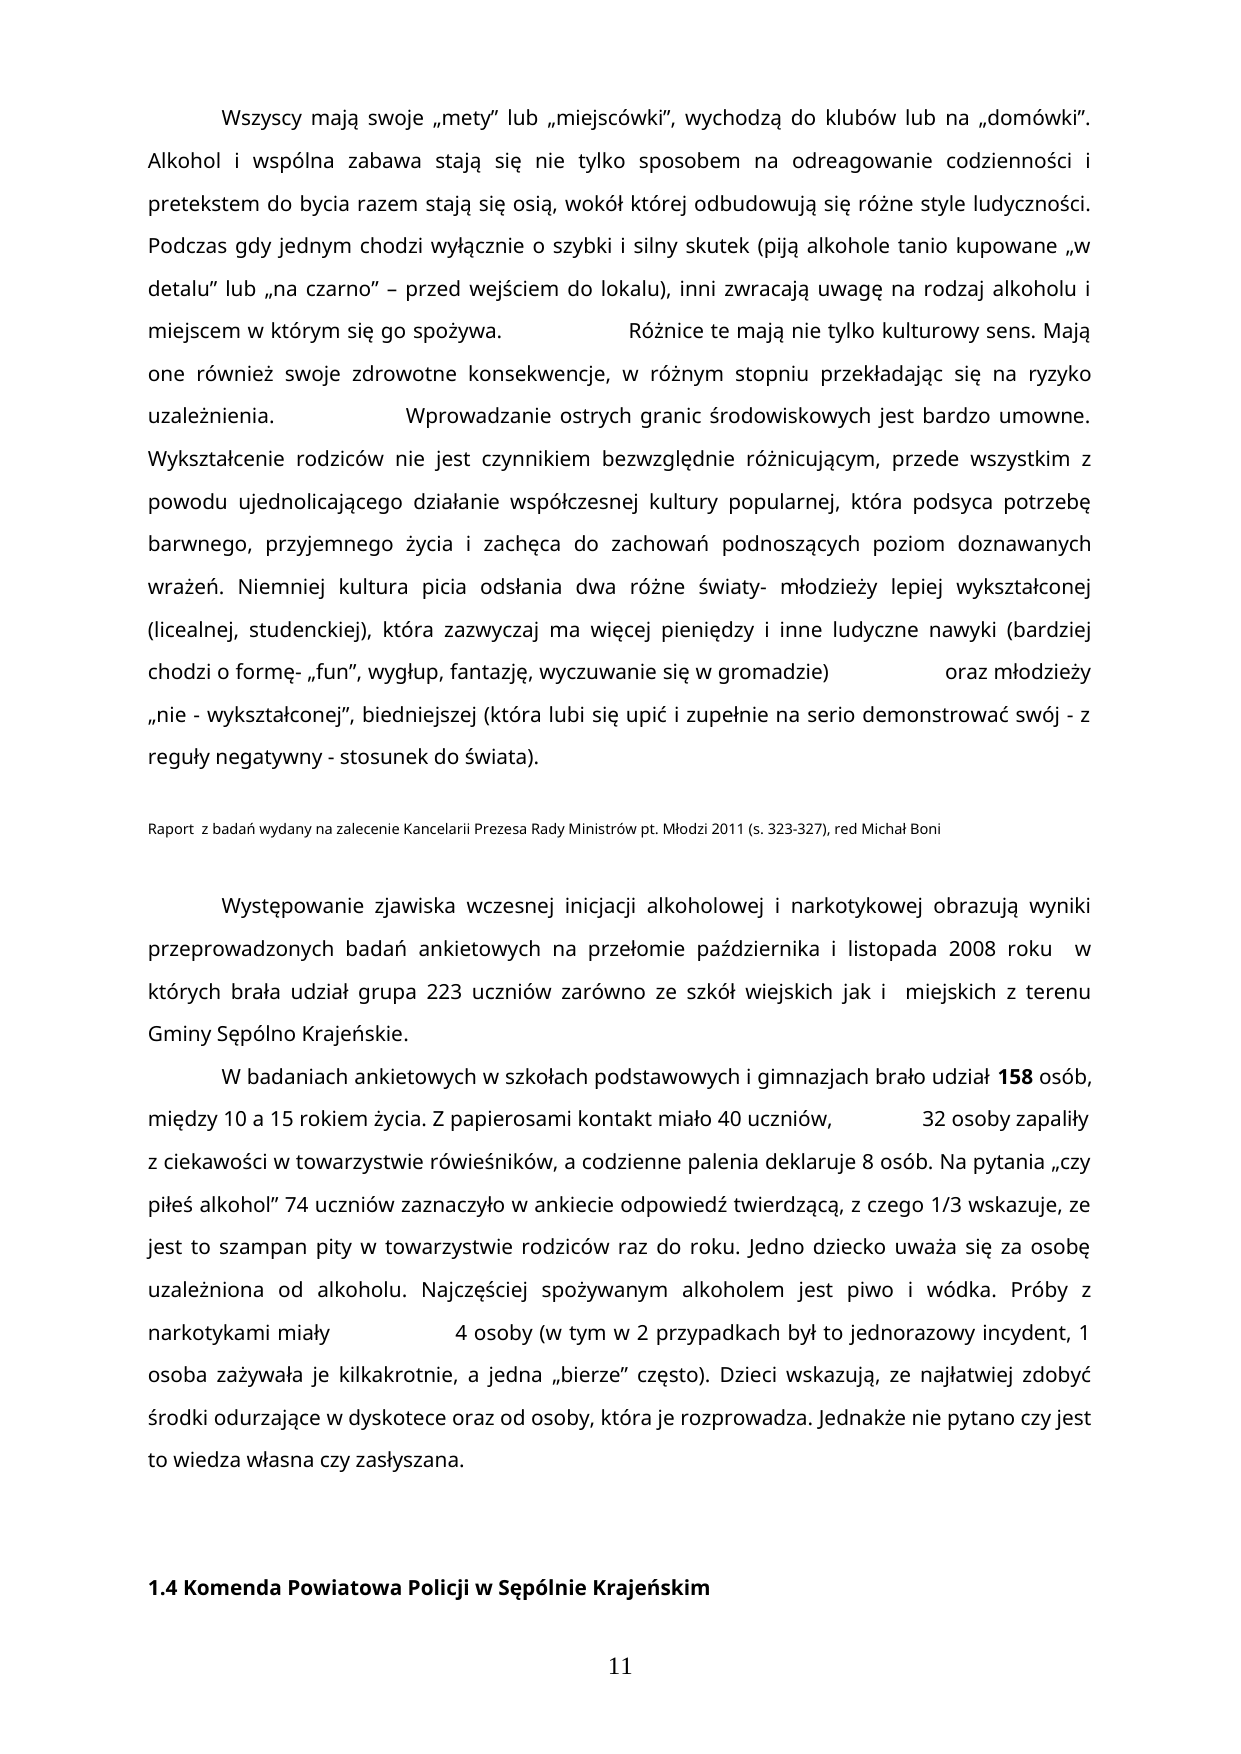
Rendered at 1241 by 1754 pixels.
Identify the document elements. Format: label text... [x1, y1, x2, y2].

subtitle 1.4 Komenda Powiatowa Policji w Sępólnie Krajeńskim [148, 1573, 1092, 1602]
text Raport z badań wydany na zalecenie Kancelarii Prezesa Rady Ministrów pt. Młodzi 2011 (s. 323-327), red Michał Boni [148, 819, 1092, 839]
text Występowanie zjawiska wczesnej inicjacji alkoholowej i narkotykowej obrazują wyniki przeprowadzonych badań ankietowych na przełomie października i listopada 2008 roku w których brała udział grupa 223 uczniów zarówno ze szkół wiejskich jak i miejskich z terenu Gminy Sępólno Krajeńskie. [148, 892, 1092, 1048]
text W badaniach ankietowych w szkołach podstawowych i gimnazjach brało udział 158 osób, między 10 a 15 rokiem życia. Z papierosami kontakt miało 40 uczniów, 32 osoby zapaliły z ciekawości w towarzystwie rówieśników, a codzienne palenia deklaruje 8 osób. Na pytania „czy piłeś alkohol” 74 uczniów zaznaczyło w ankiecie odpowiedź twierdzącą, z czego 1/3 wskazuje, ze jest to szampan pity w towarzystwie rodziców raz do roku. Jedno dziecko uważa się za osobę uzależniona od alkoholu. Najczęściej spożywanym alkoholem jest piwo i wódka. Próby z narkotykami miały 4 osoby (w tym w 2 przypadkach był to jednorazowy incydent, 1 osoba zażywała je kilkakrotnie, a jedna „bierze” często). Dzieci wskazują, ze najłatwiej zdobyć środki odurzające w dyskotece oraz od osoby, która je rozprowadza. Jednakże nie pytano czy jest to wiedza własna czy zasłyszana. [148, 1062, 1092, 1474]
text Wszyscy mają swoje „mety” lub „miejscówki”, wychodzą do klubów lub na „domówki”. Alkohol i wspólna zabawa stają się nie tylko sposobem na odreagowanie codzienności i pretekstem do bycia razem stają się osią, wokół której odbudowują się różne style ludyczności. Podczas gdy jednym chodzi wyłącznie o szybki i silny skutek (piją alkohole tanio kupowane „w detalu” lub „na czarno” – przed wejściem do lokalu), inni zwracają uwagę na rodzaj alkoholu i miejscem w którym się go spożywa. Różnice te mają nie tylko kulturowy sens. Mają one również swoje zdrowotne konsekwencje, w różnym stopniu przekładając się na ryzyko uzależnienia. Wprowadzanie ostrych granic środowiskowych jest bardzo umowne. Wykształcenie rodziców nie jest czynnikiem bezwzględnie różnicującym, przede wszystkim z powodu ujednolicającego działanie współczesnej kultury popularnej, która podsyca potrzebę barwnego, przyjemnego życia i zachęca do zachowań podnoszących poziom doznawanych wrażeń. Niemniej kultura picia odsłania dwa różne światy- młodzieży lepiej wykształconej (licealnej, studenckiej), która zazwyczaj ma więcej pieniędzy i inne ludyczne nawyki (bardziej chodzi o formę- „fun”, wygłup, fantazję, wyczuwanie się w gromadzie) oraz młodzieży „nie - wykształconej”, biedniejszej (która lubi się upić i zupełnie na serio demonstrować swój - z reguły negatywny - stosunek do świata). [148, 103, 1092, 771]
